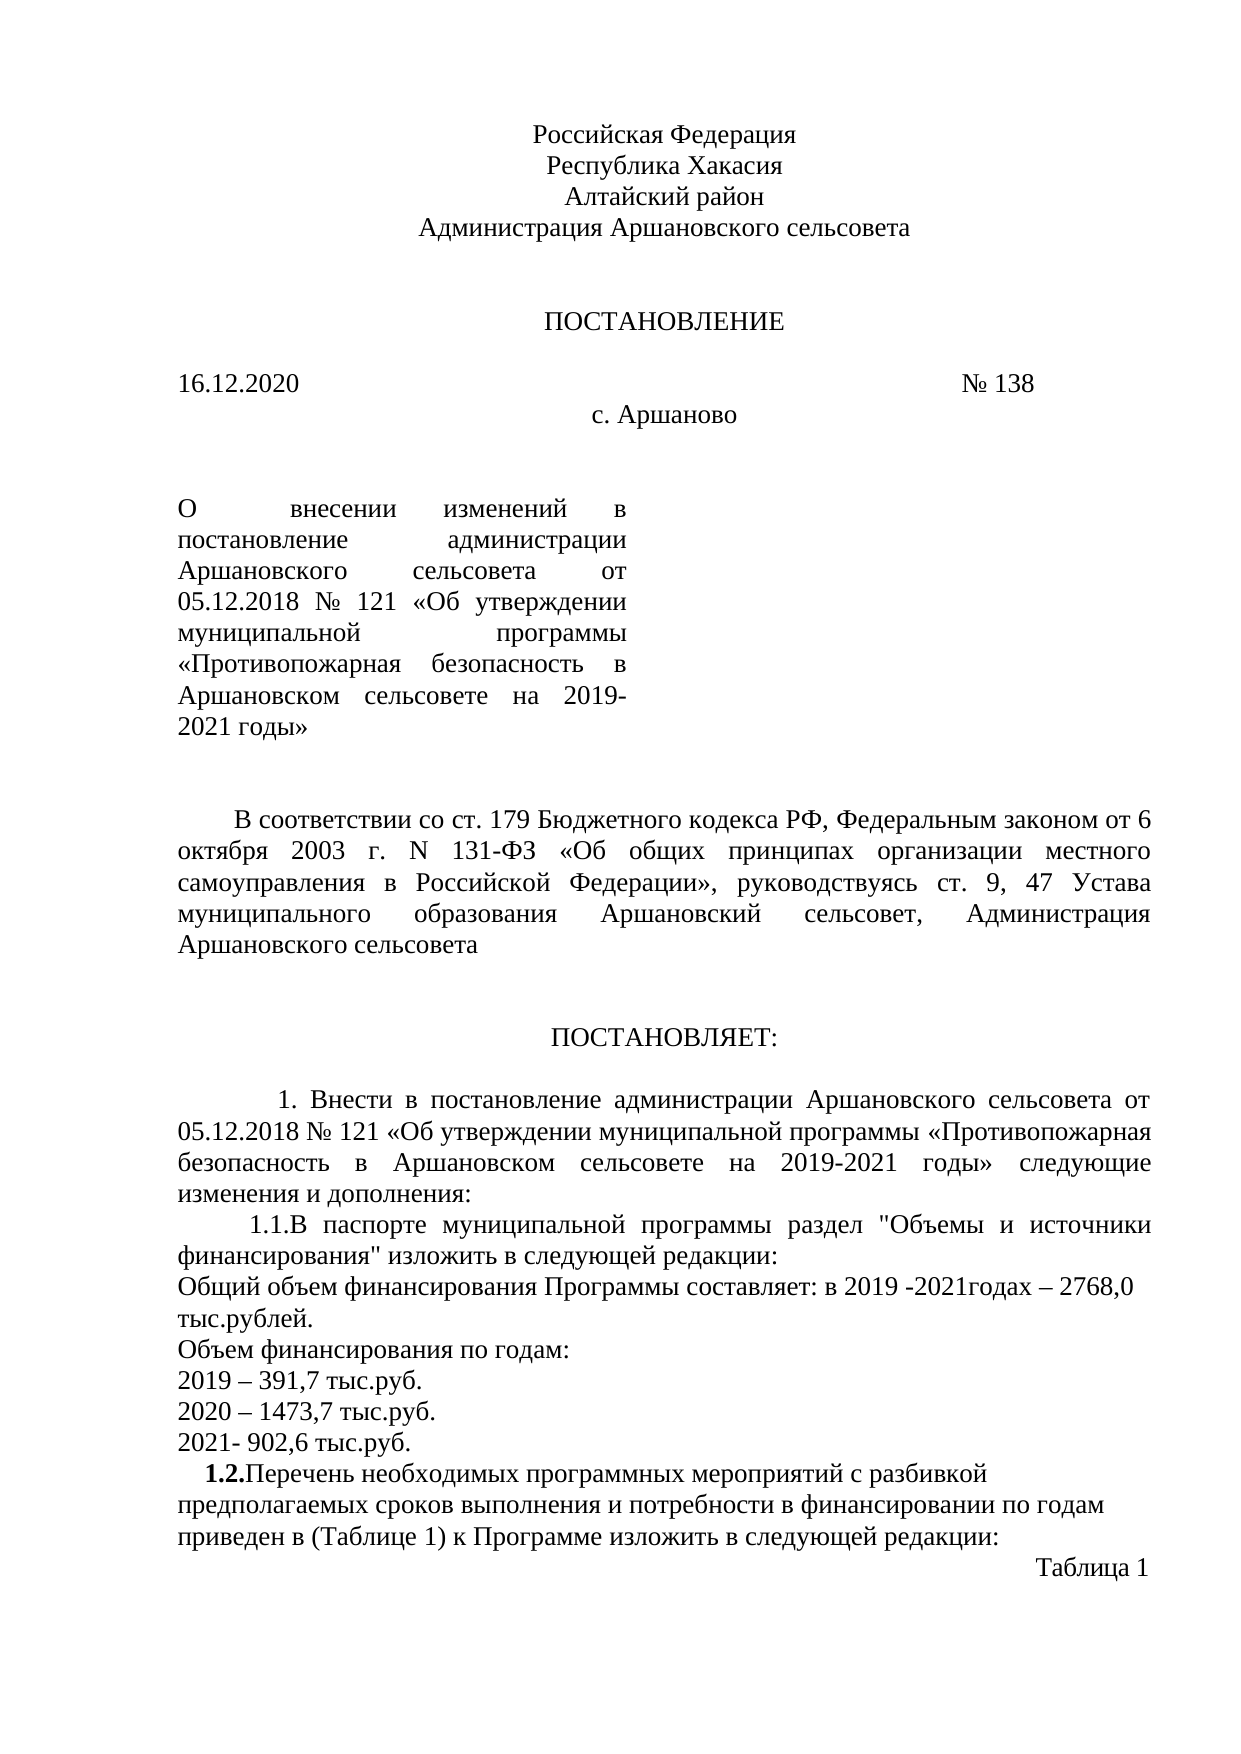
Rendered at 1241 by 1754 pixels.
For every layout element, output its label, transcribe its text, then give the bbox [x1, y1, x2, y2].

table_header О внесении изменений в постановление администрации Аршановского сельсовета от 05.12.2018 № 121 «Об утверждении муниципальной программы «Противопожарная безопасность в Аршановском сельсовете на 2019-2021 годы» [166, 492, 1163, 741]
text 2019 – 391,7 тыс.руб. [177, 1364, 1152, 1395]
text Общий объем финансирования Программы составляет: в 2019 -2021годах – 2768,0 тыс.рублей. [177, 1271, 1152, 1333]
text 1.1.В паспорте муниципальной программы раздел "Объемы и источники финансирования" изложить в следующей редакции: [177, 1208, 1152, 1271]
text ПОСТАНОВЛЯЕТ: [177, 1021, 1152, 1052]
text Таблица 1 [177, 1551, 1149, 1582]
text В соответствии со ст. 179 Бюджетного кодекса РФ, Федеральным законом от 6 октября 2003 г. N 131-ФЗ «Об общих принципах организации местного самоуправления в Российской Федерации», руководствуясь ст. 9, 47 Устава муниципального образования Аршановский сельсовет, Администрация Аршановского сельсовета [177, 803, 1152, 959]
text Республика Хакасия [177, 149, 1152, 180]
text Администрация Аршановского сельсовета [177, 212, 1152, 243]
text ПОСТАНОВЛЕНИЕ [177, 305, 1152, 336]
text 1. Внести в постановление администрации Аршановского сельсовета от 05.12.2018 № 121 «Об утверждении муниципальной программы «Противопожарная безопасность в Аршановском сельсовете на 2019-2021 годы» следующие изменения и дополнения: [177, 1084, 1152, 1208]
text Алтайский район [177, 180, 1152, 212]
text Объем финансирования по годам: [177, 1333, 1152, 1364]
text 1.2.Перечень необходимых программных мероприятий с разбивкой предполагаемых сроков выполнения и потребности в финансировании по годам приведен в (Таблице 1) к Программе изложить в следующей редакции: [177, 1457, 1152, 1551]
text с. Аршаново [177, 398, 1152, 429]
text 2021- 902,6 тыс.руб. [177, 1426, 1152, 1457]
text 2020 – 1473,7 тыс.руб. [177, 1395, 1152, 1426]
text 16.12.2020 № 138 [177, 367, 1152, 398]
subtitle Российская Федерация [177, 118, 1152, 149]
